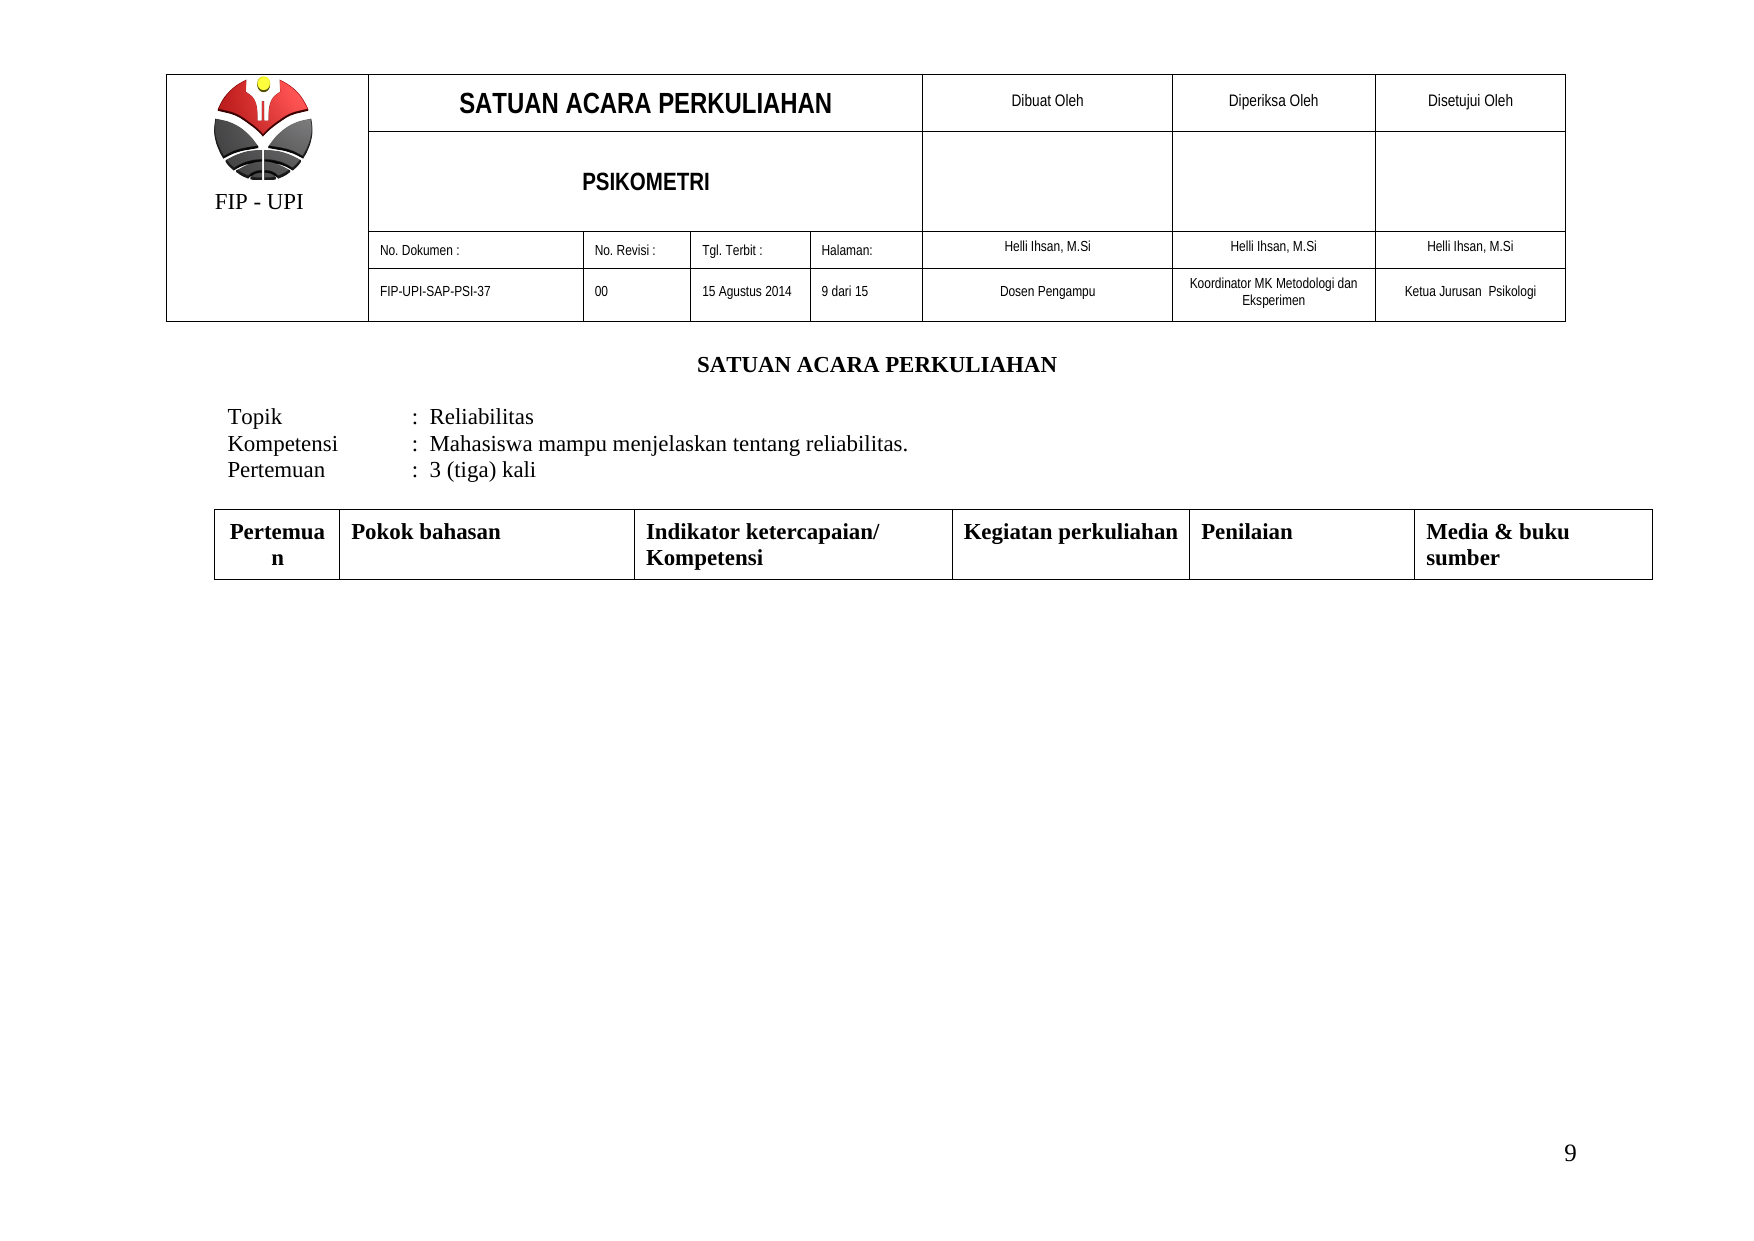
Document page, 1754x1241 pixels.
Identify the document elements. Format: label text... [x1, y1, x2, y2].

table_header Indikator ketercapaian/ Kompetensi [635, 510, 952, 579]
text Pertemuan : 3 (tiga) kali [227, 456, 1577, 482]
table_header Media & buku sumber [1415, 510, 1652, 579]
text Kompetensi : Mahasiswa mampu menjelaskan tentang reliabilitas. [227, 430, 1658, 456]
table_header Kegiatan perkuliahan [953, 510, 1189, 579]
table_header Pokok bahasan [340, 510, 634, 579]
text SATUAN ACARA PERKULIAHAN [177, 351, 1577, 377]
table_header Penilaian [1190, 510, 1414, 579]
picture [197, 75, 332, 184]
table_header Pertemuan [215, 510, 339, 579]
text Topik : Reliabilitas [227, 403, 1577, 430]
